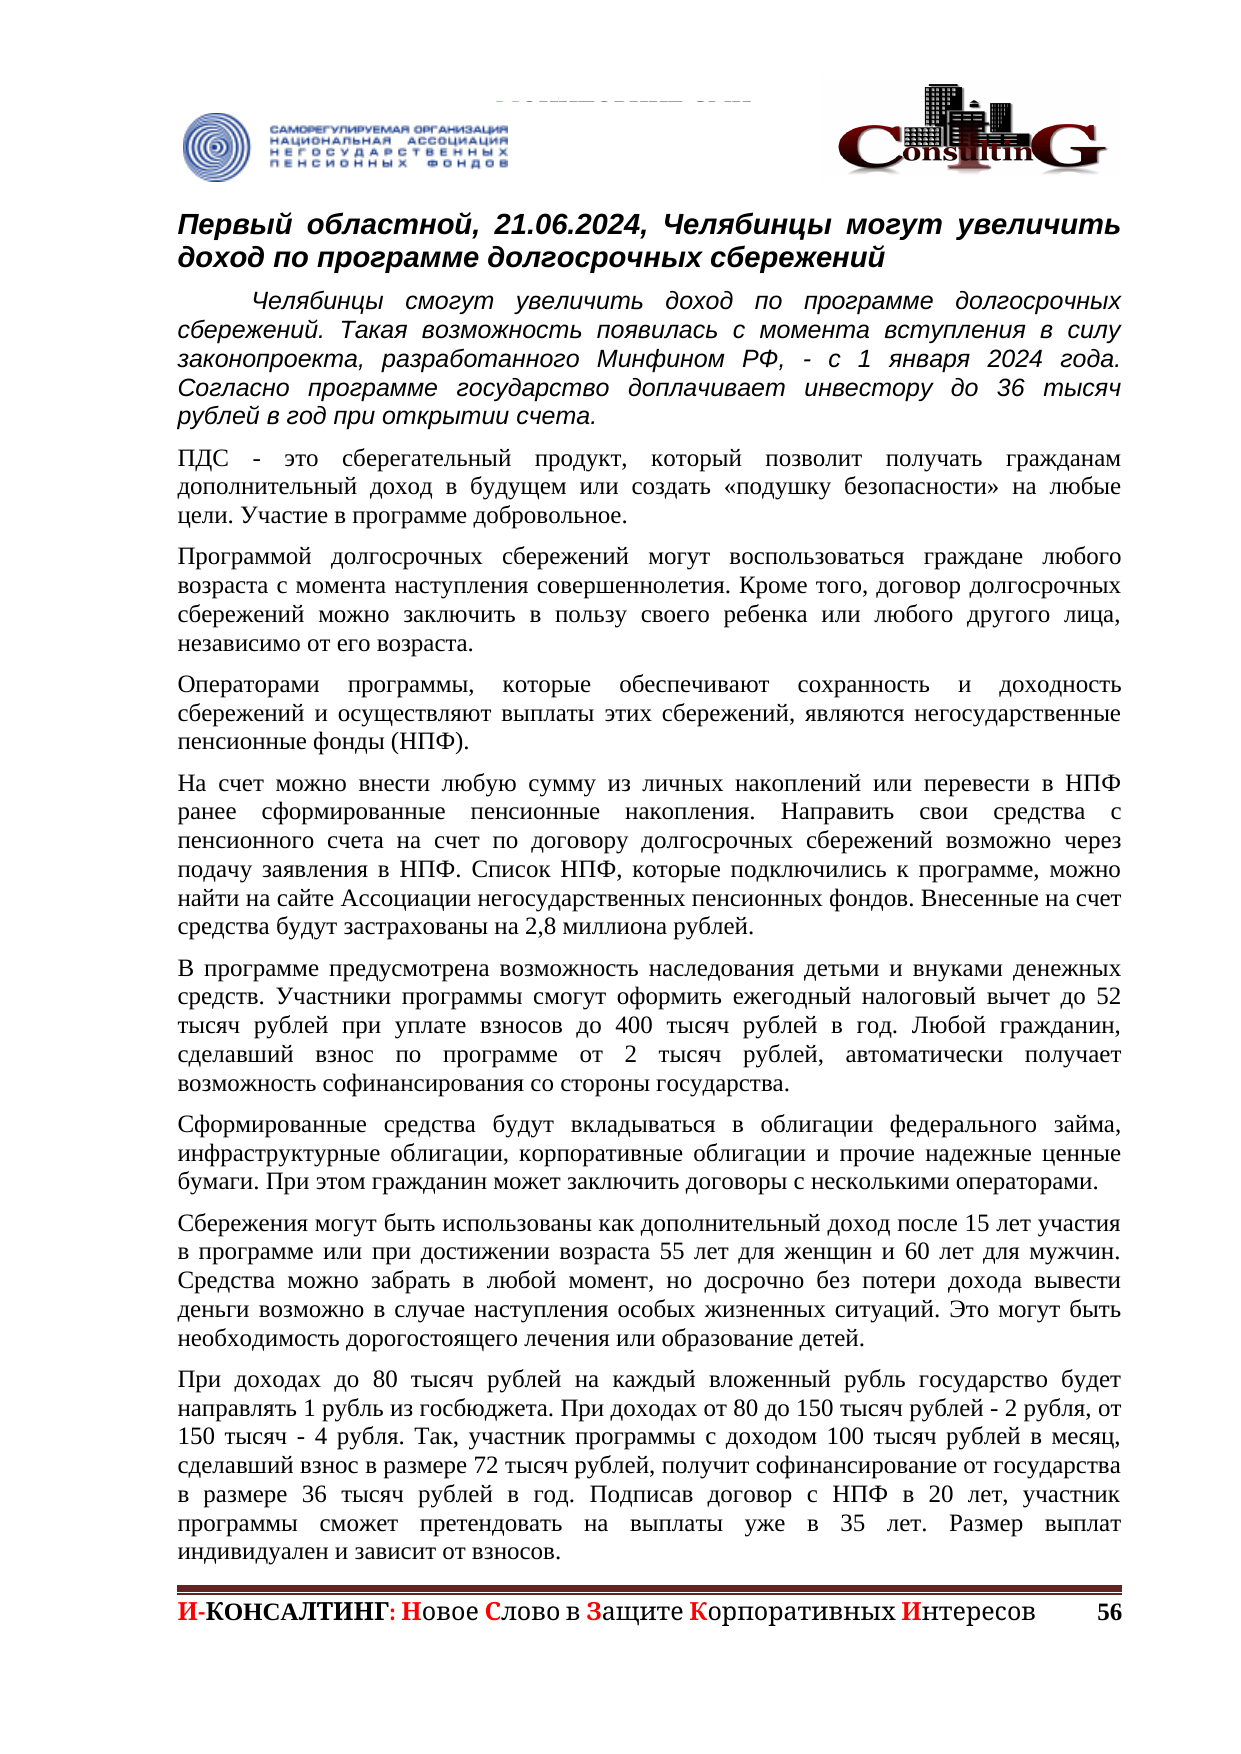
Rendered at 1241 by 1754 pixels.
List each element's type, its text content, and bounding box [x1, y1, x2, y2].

text Сбережения могут быть использованы как дополнительный доход после 15 лет участия в программе или при достижении возраста 55 лет для женщин и 60 лет для мужчин. Средства можно забрать в любой момент, но досрочно без потери дохода вывести деньги возможно в случае наступления особых жизненных ситуаций. Это могут быть необходимость дорогостоящего лечения или образование детей. [177, 1208, 1122, 1351]
text При доходах до 80 тысяч рублей на каждый вложенный рубль государство будет направлять 1 рубль из госбюджета. При доходах от 80 до 150 тысяч рублей - 2 рубля, от 150 тысяч - 4 рубля. Так, участник программы с доходом 100 тысяч рублей в месяц, сделавший взнос в размере 72 тысяч рублей, получит софинансирование от государства в размере 36 тысяч рублей в год. Подписав договор с НПФ в 20 лет, участник программы сможет претендовать на выплаты уже в 35 лет. Размер выплат индивидуален и зависит от взносов. [177, 1364, 1122, 1565]
text В программе предусмотрена возможность наследования детьми и внуками денежных средств. Участники программы смогут оформить ежегодный налоговый вычет до 52 тысяч рублей при уплате взносов до 400 тысяч рублей в год. Любой гражданин, сделавший взнос по программе от 2 тысяч рублей, автоматически получает возможность софинансирования со стороны государства. [177, 953, 1122, 1096]
text Операторами программы, которые обеспечивают сохранность и доходность сбережений и осуществляют выплаты этих сбережений, являются негосударственные пенсионные фонды (НПФ). [177, 669, 1122, 755]
subtitle Челябинцы смогут увеличить доход по программе долгосрочных сбережений. Такая возможность появилась с момента вступления в силу законопроекта, разработанного Минфином РФ, - с 1 января 2024 года. Согласно программе государство доплачивает инвестору до 36 тысяч рублей в год при открытии счета. [177, 286, 1122, 430]
text Программой долгосрочных сбережений могут воспользоваться граждане любого возраста с момента наступления совершеннолетия. Кроме того, договор долгосрочных сбережений можно заключить в пользу своего ребенка или любого другого лица, независимо от его возраста. [177, 541, 1122, 656]
text Сформированные средства будут вкладываться в облигации федерального займа, инфраструктурные облигации, корпоративные облигации и прочие надежные ценные бумаги. При этом гражданин может заключить договоры с несколькими операторами. [177, 1109, 1122, 1195]
text ПДС - это сберегательный продукт, который позволит получать гражданам дополнительный доход в будущем или создать «подушку безопасности» на любые цели. Участие в программе добровольное. [177, 443, 1122, 529]
picture [183, 113, 508, 182]
picture [821, 73, 1122, 182]
text На счет можно внести любую сумму из личных накоплений или перевести в НПФ ранее сформированные пенсионные накопления. Направить свои средства с пенсионного счета на счет по договору долгосрочных сбережений возможно через подачу заявления в НПФ. Список НПФ, которые подключились к программе, можно найти на сайте Ассоциации негосударственных пенсионных фондов. Внесенные на счет средства будут застрахованы на 2,8 миллиона рублей. [177, 768, 1122, 940]
subtitle Первый областной, 21.06.2024, Челябинцы могут увеличить доход по программе долгосрочных сбережений [177, 207, 1122, 274]
